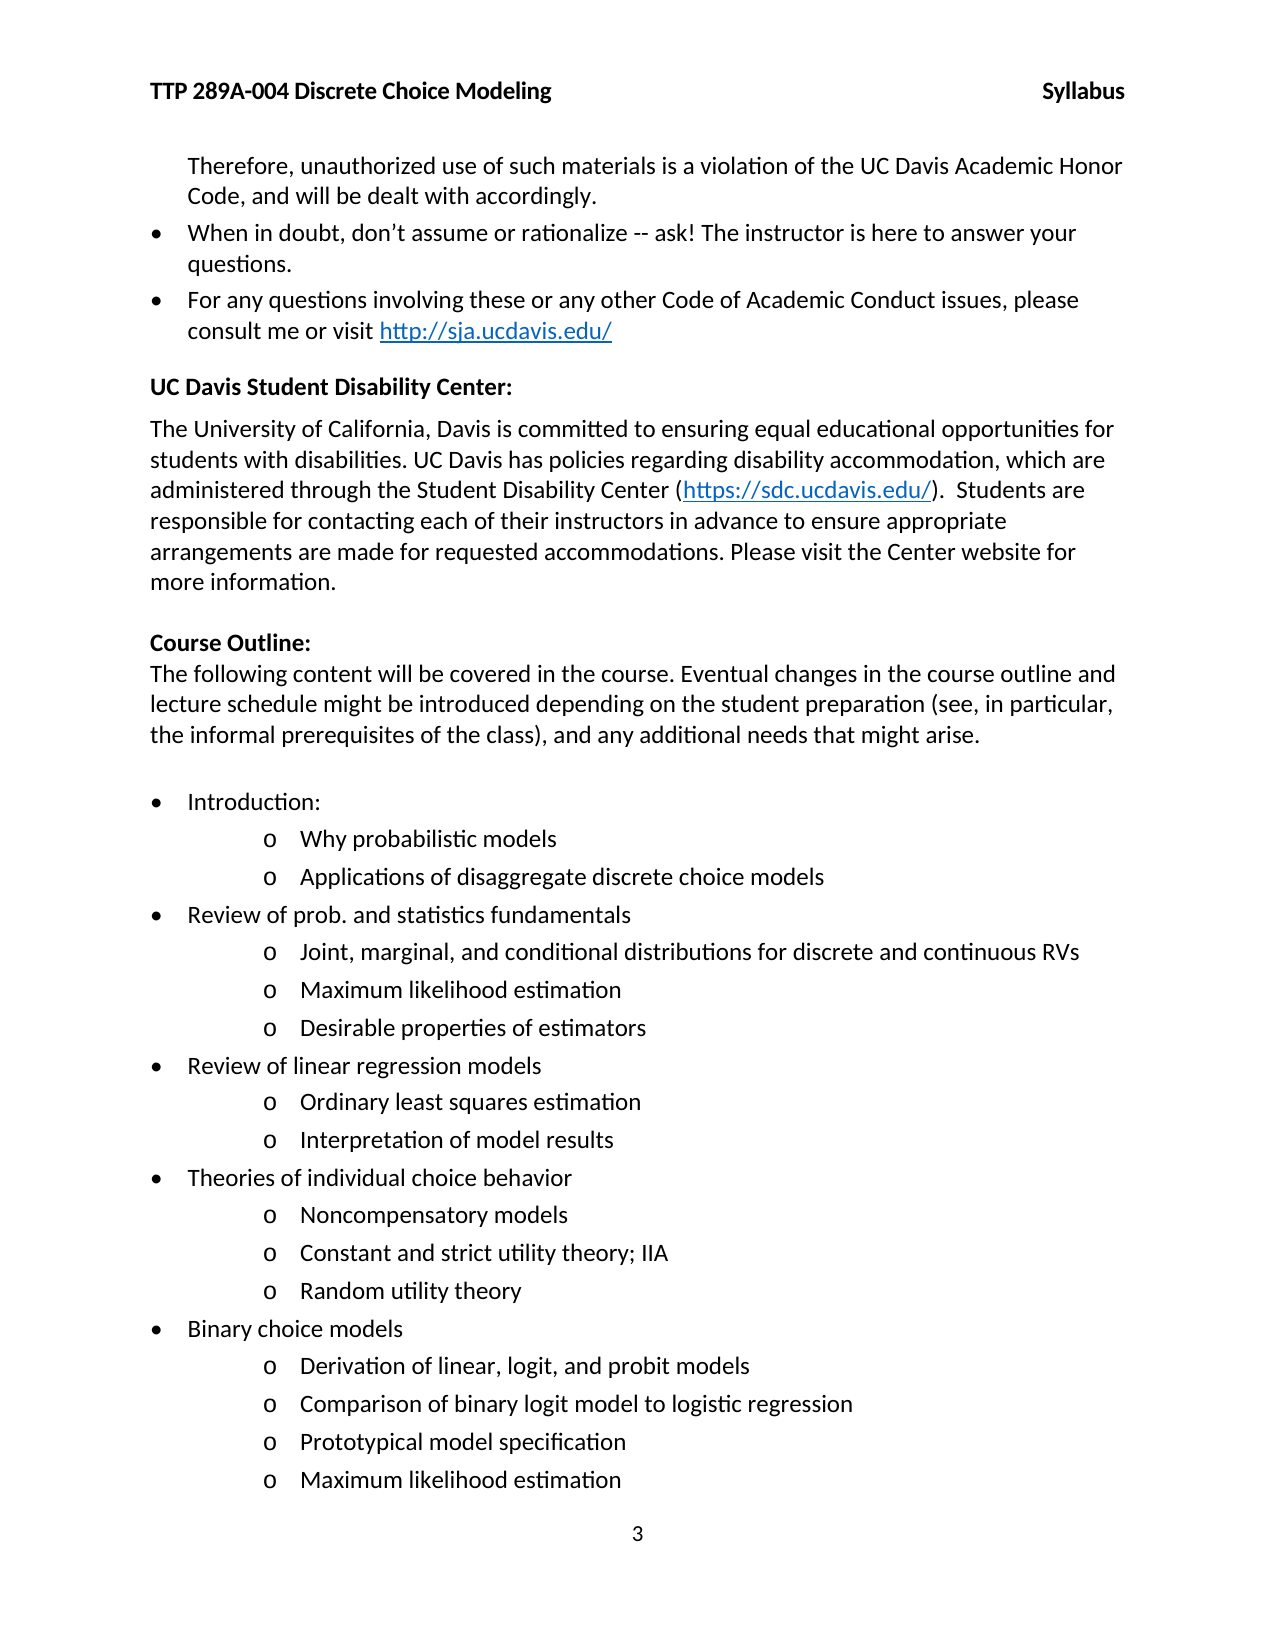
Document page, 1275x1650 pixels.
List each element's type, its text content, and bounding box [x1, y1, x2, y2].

subtitle UC Davis Student Disability Center: [150, 371, 1125, 401]
list Constant and strict utility theory; IIA [262, 1237, 1125, 1269]
list Joint, marginal, and conditional distributions for discrete and continuous RVs [262, 936, 1125, 967]
list Binary choice models [150, 1313, 1125, 1344]
list Review of linear regression models [150, 1050, 1125, 1080]
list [150, 150, 1125, 211]
list Derivation of linear, logit, and probit models [262, 1350, 1125, 1382]
list Review of prob. and statistics fundamentals [150, 899, 1125, 929]
list Applications of disaggregate discrete choice models [262, 861, 1125, 893]
list Comparison of binary logit model to logistic regression [262, 1388, 1125, 1420]
list Prototypical model specification [262, 1426, 1125, 1458]
list Introduction: [150, 786, 1125, 817]
list For any questions involving these or any other Code of Academic Conduct issues, please consult me or visit http://sja.ucdavis.edu/ [150, 284, 1125, 346]
list Desirable properties of estimators [262, 1012, 1125, 1043]
text The following content will be covered in the course. Eventual changes in the course outline and lecture schedule might be introduced depending on the student preparation (see, in particular, the informal prerequisites of the class), and any additional needs that might arise. [150, 658, 1125, 749]
list Random utility theory [262, 1275, 1125, 1307]
list Noncompensatory models [262, 1199, 1125, 1231]
list When in doubt, don’t assume or rationalize -- ask! The instructor is here to answer your questions. [150, 217, 1125, 278]
list Maximum likelihood estimation [262, 1464, 1125, 1496]
list Interpretation of model results [262, 1124, 1125, 1156]
list Maximum likelihood estimation [262, 974, 1125, 1006]
text The University of California, Davis is committed to ensuring equal educational opportunities for students with disabilities. UC Davis has policies regarding disability accommodation, which are administered through the Student Disability Center (https://sdc.ucdavis.edu/). Students are responsible for contacting each of their instructors in advance to ensure appropriate arrangements are made for requested accommodations. Please visit the Center website for more information. [150, 414, 1125, 597]
list Theories of individual choice behavior [150, 1163, 1125, 1193]
text Course Outline: [150, 627, 1125, 658]
list Why probabilistic models [262, 823, 1125, 855]
list Ordinary least squares estimation [262, 1087, 1125, 1118]
